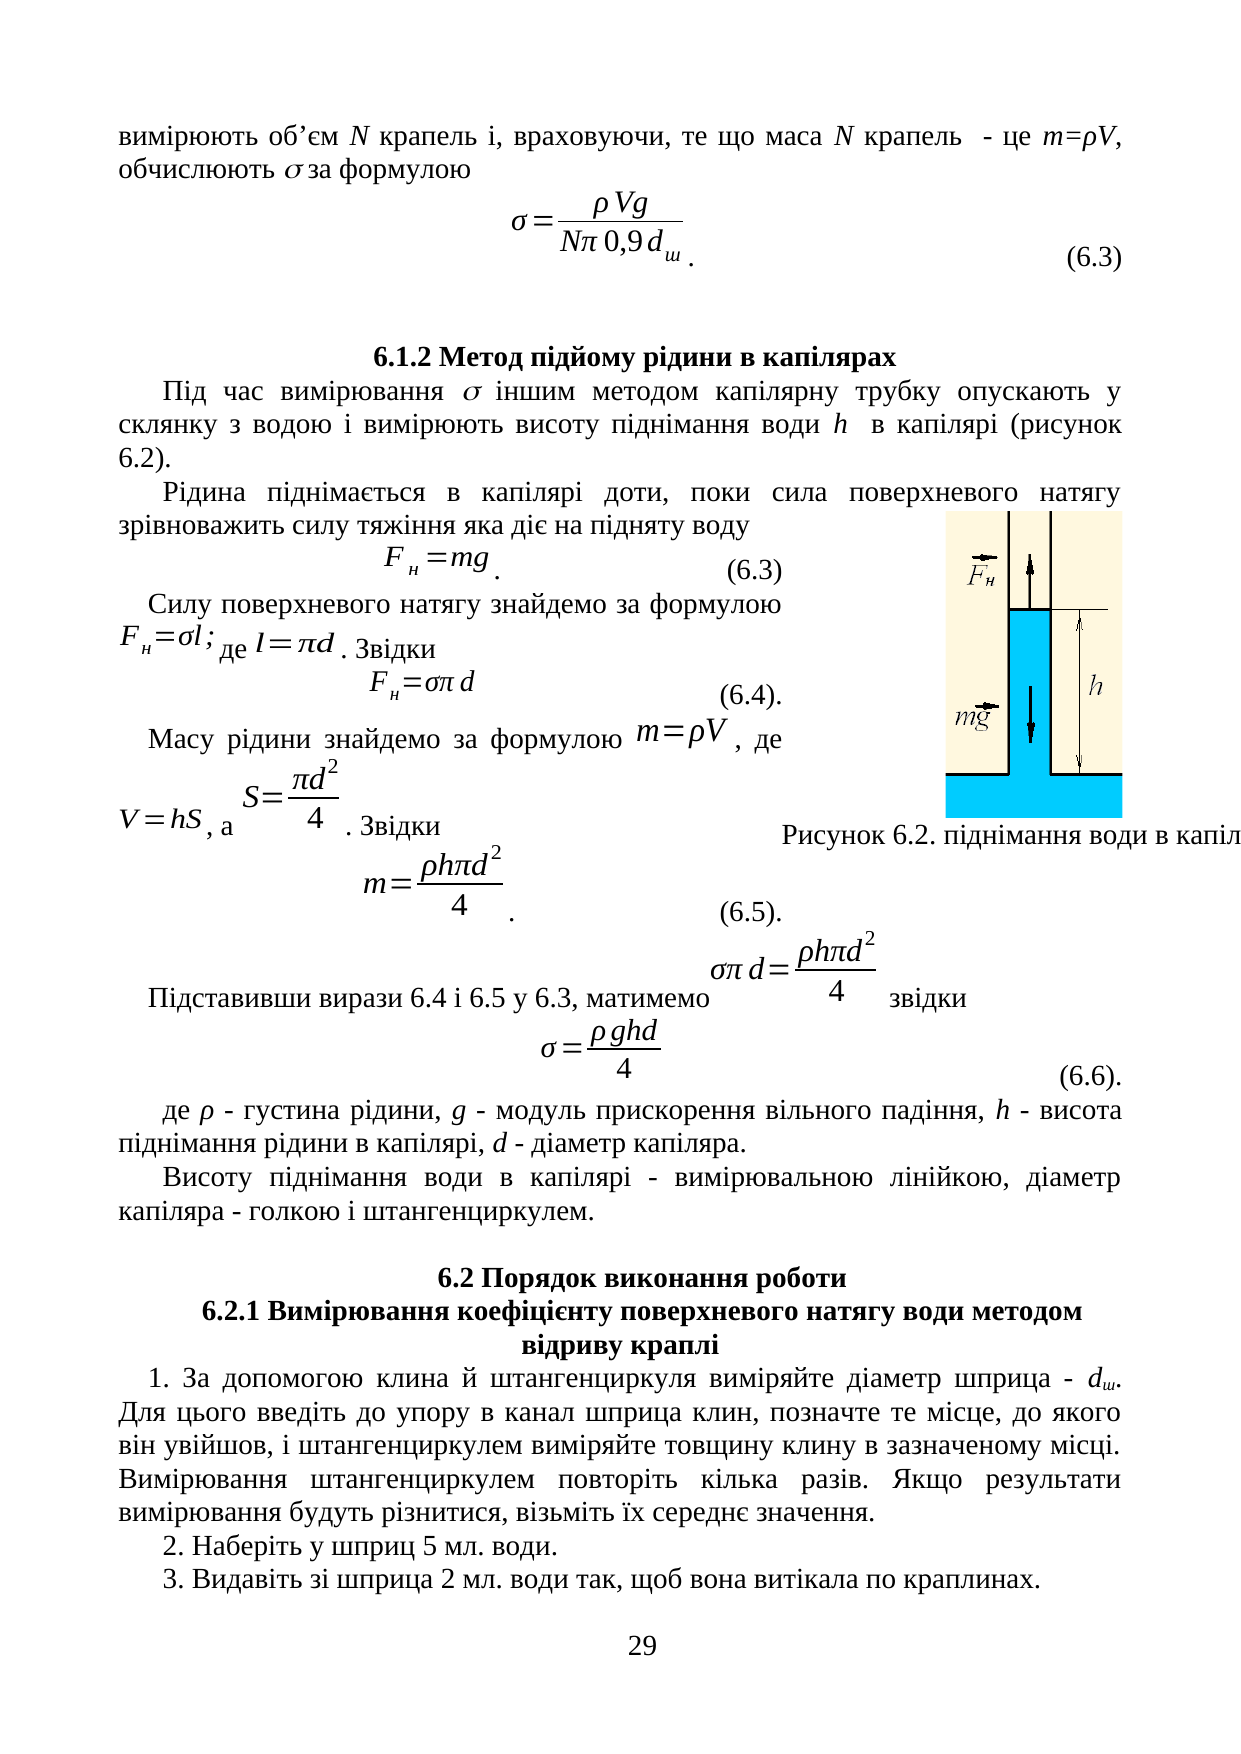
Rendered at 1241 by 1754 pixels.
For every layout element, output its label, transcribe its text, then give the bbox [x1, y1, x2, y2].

text 3. Видавіть зі шприца 2 мл. води так, щоб вона витікала по краплинах. [118, 1562, 1122, 1595]
text де ρ - густина рідини, g - модуль прискорення вільного падіння, h - висота піднімання рідини в капілярі, d - діаметр капіляра. [118, 1092, 1122, 1159]
text Висоту піднімання води в капілярі - вимірювальною лінійкою, діаметр капіляра - голкою і штангенциркулем. [118, 1159, 1122, 1226]
text 6.1.2 Метод підйому рідини в капілярах [118, 339, 1122, 373]
text Під час вимірювання іншим методом капілярну трубку опускають у склянку з водою і вимірюють висоту піднімання води h в капілярі (рисунок 6.2). [118, 373, 1122, 474]
text 6.2 Порядок виконання роботи [118, 1260, 1122, 1293]
text . (6.5). [118, 841, 1122, 927]
text (6.6). [118, 1014, 1122, 1092]
text (6.4). [118, 665, 1122, 711]
text Підставивши вирази 6.4 і 6.5 у 6.3, матимемо звідки [118, 927, 1122, 1014]
text . (6.3) [118, 185, 1122, 272]
text 6.2.1 Вимірювання коефіцієнту поверхневого натягу води методом відриву краплі [118, 1293, 1122, 1360]
text 1. За допомогою клина й штангенциркуля виміряйте діаметр шприца - dш. Для цього введіть до упору в канал шприца клин, позначте те місце, до якого він увійшов, і штангенциркулем виміряйте товщину клину в зазначеному місці. Вимірювання штангенциркулем повторіть кілька разів. Якщо результати вимірювання будуть різнитися, візьміть їх середнє значення. [118, 1360, 1122, 1528]
text Рідина піднімається в капілярі доти, поки сила поверхневого натягу зрівноважить силу тяжіння яка діє на підняту воду [118, 474, 1122, 541]
text . (6.3) [118, 541, 1122, 586]
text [118, 118, 1122, 185]
text 2. Наберіть у шприц 5 мл. води. [118, 1528, 1122, 1562]
text Силу поверхневого натягу знайдемо за формулою де . Звідки [118, 586, 1122, 665]
text Масу рідини знайдемо за формулою , де , а . Звідки [118, 711, 1122, 841]
